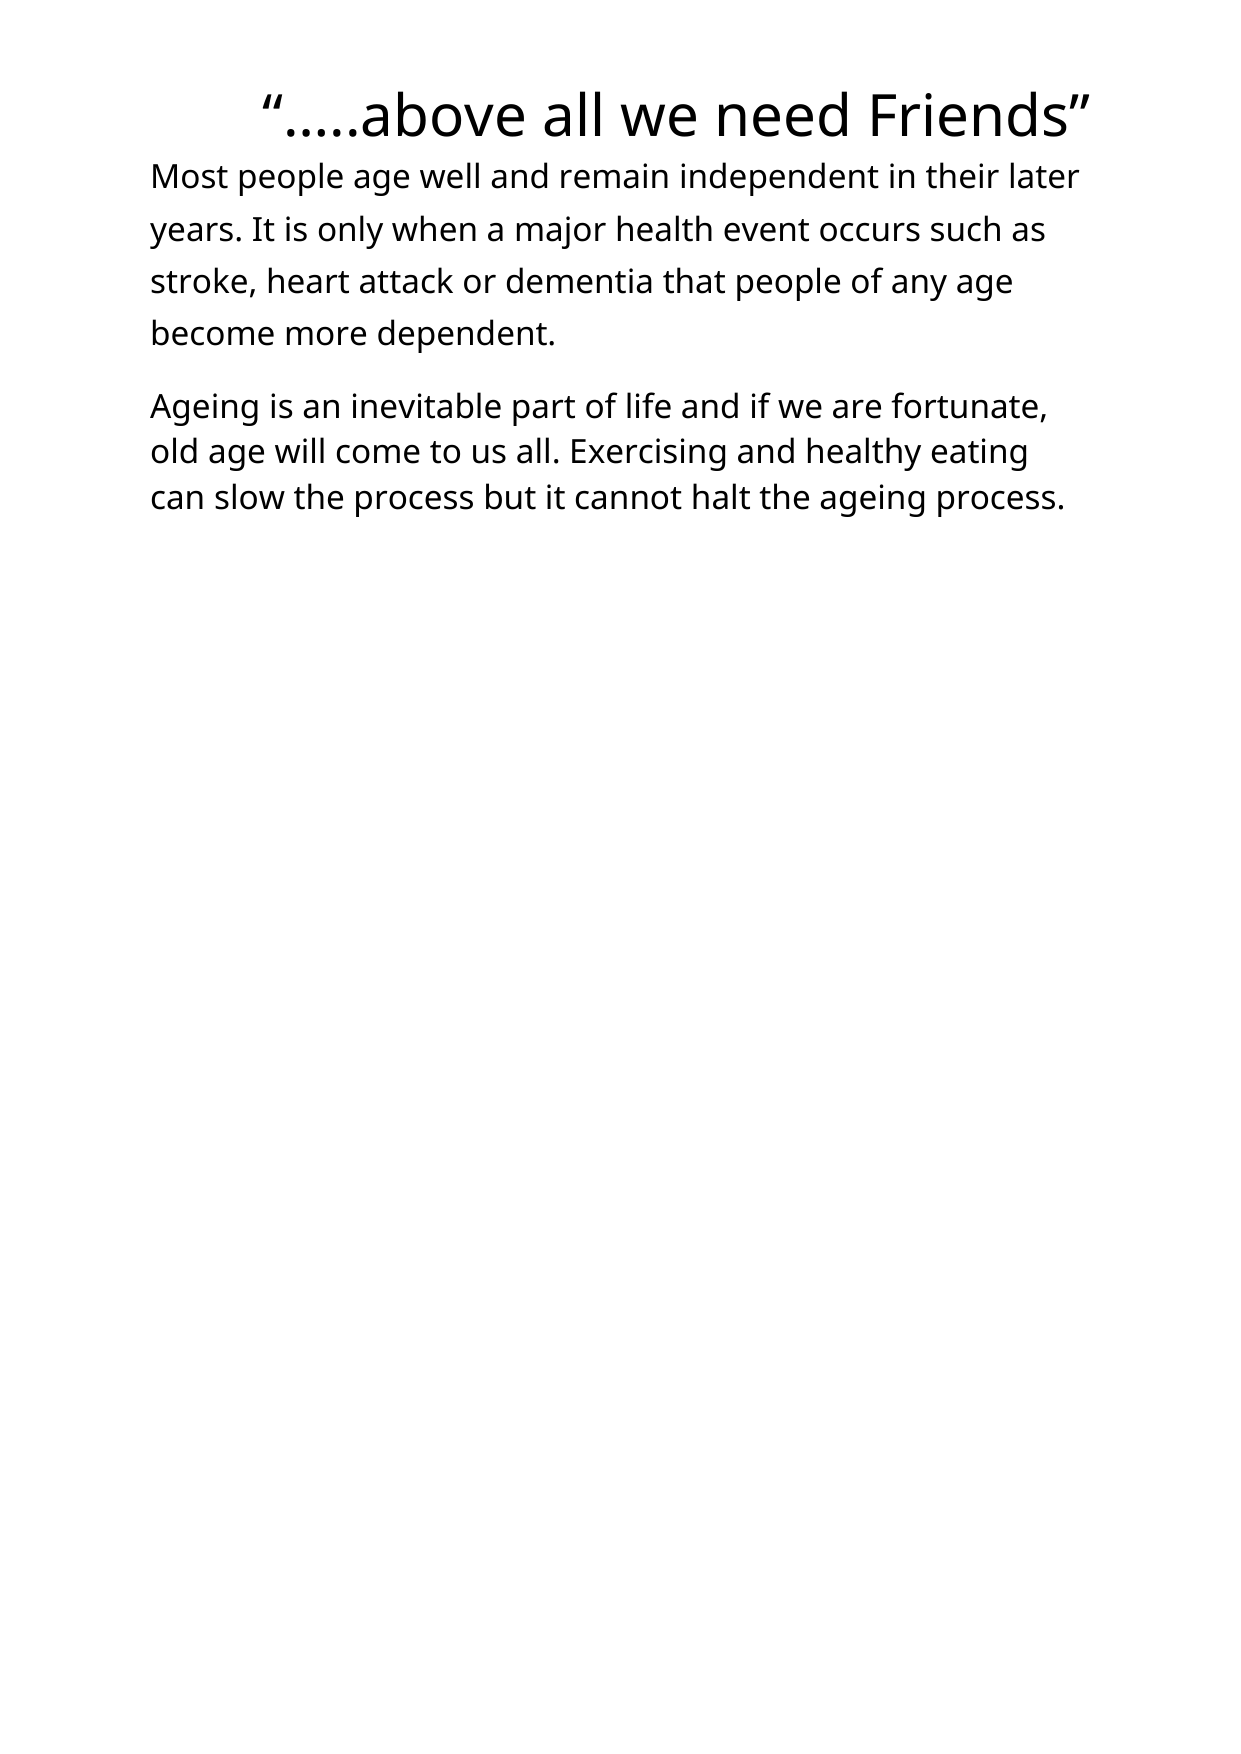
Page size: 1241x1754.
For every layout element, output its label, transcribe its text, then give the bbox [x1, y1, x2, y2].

text Ageing is an inevitable part of life and if we are fortunate, old age will come to us all. Exercising and healthy eating can slow the process but it cannot halt the ageing process. [150, 383, 1090, 519]
text Most people age well and remain independent in their later years. It is only when a major health event occurs such as stroke, heart attack or dementia that people of any age become more dependent. [150, 153, 1090, 355]
